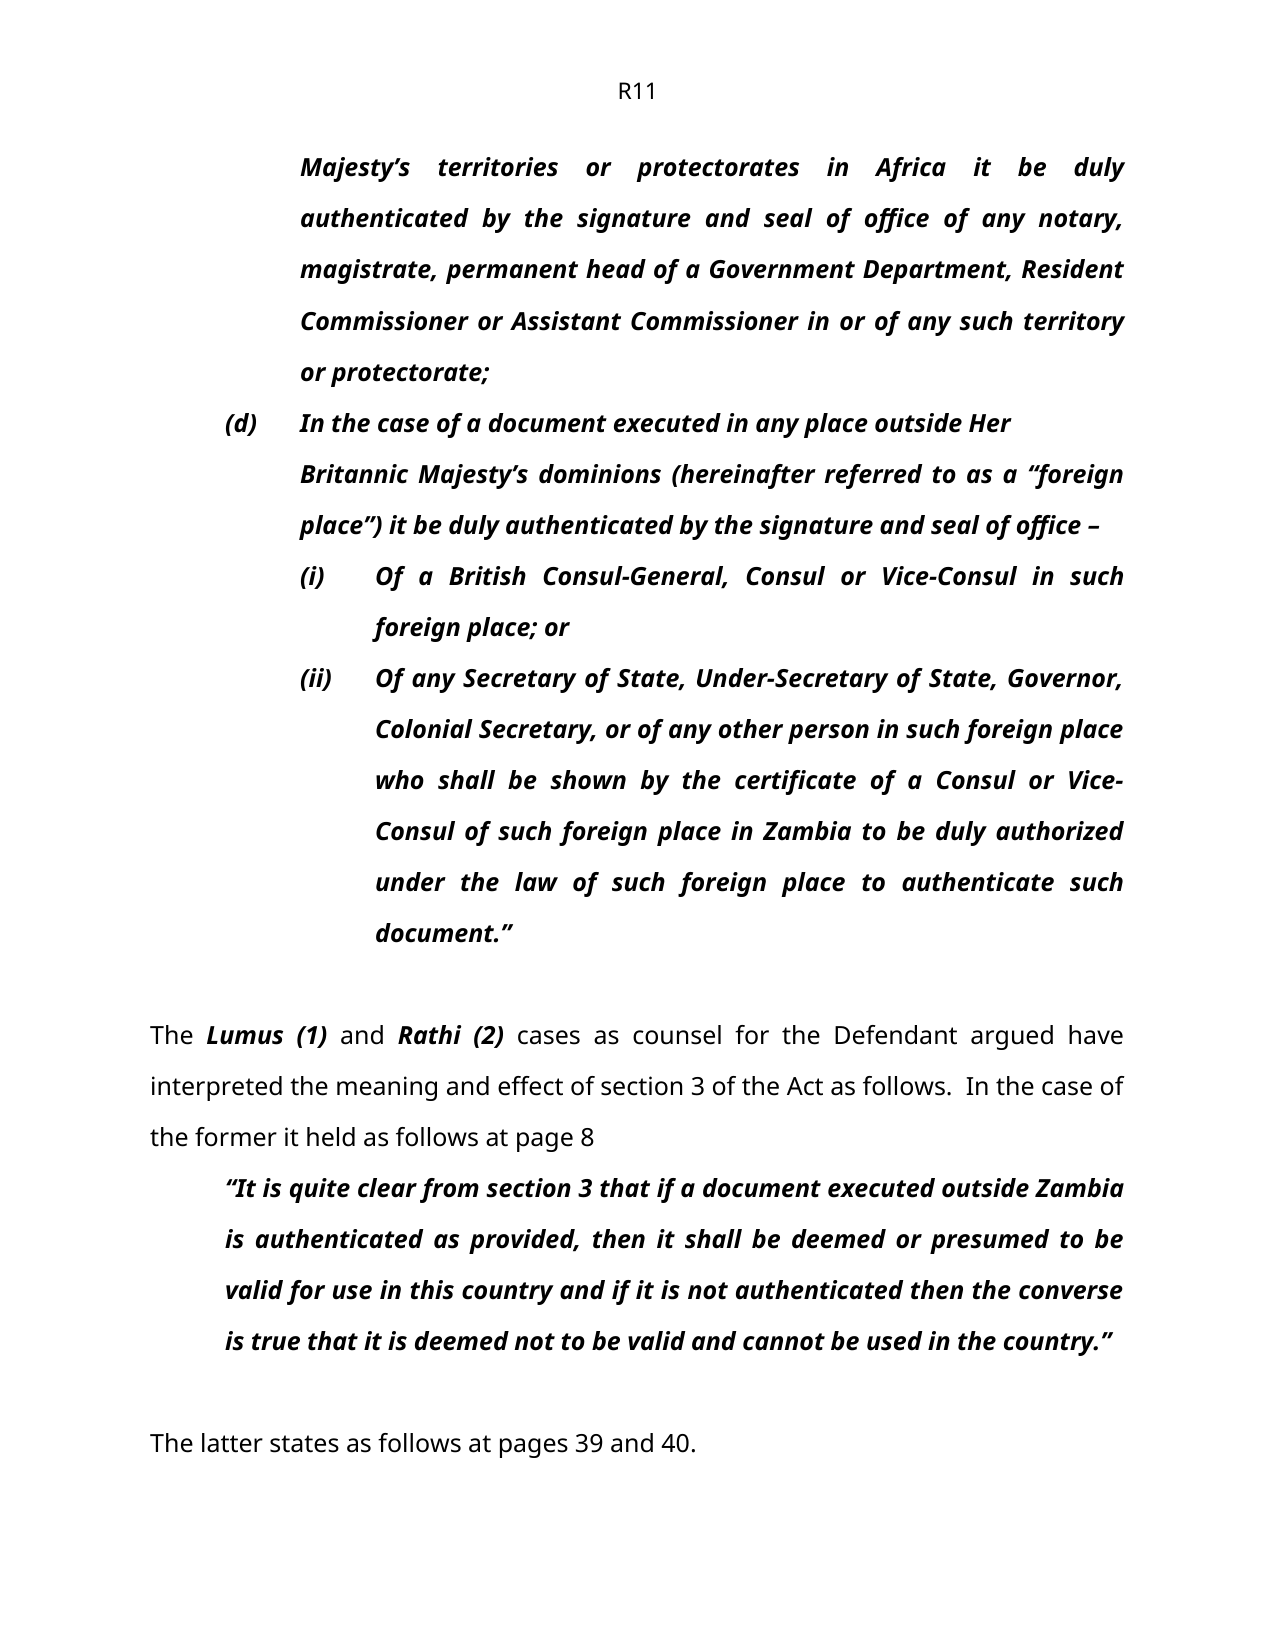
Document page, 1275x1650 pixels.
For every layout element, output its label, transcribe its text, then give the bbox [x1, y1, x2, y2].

text The Lumus (1) and Rathi (2) cases as counsel for the Defendant argued have interpreted the meaning and effect of section 3 of the Act as follows. In the case of the former it held as follows at page 8 [150, 1018, 1125, 1154]
text The latter states as follows at pages 39 and 40. [150, 1426, 1125, 1460]
list Of any Secretary of State, Under-Secretary of State, Governor, Colonial Secretary, or of any other person in such foreign place who shall be shown by the certificate of a Consul or Vice-Consul of such foreign place in Zambia to be duly authorized under the law of such foreign place to authenticate such document.” [300, 660, 1125, 950]
list Britannic Majesty’s dominions (hereinafter referred to as a “foreign place”) it be duly authenticated by the signature and seal of office – [300, 456, 1125, 541]
list Majesty’s territories or protectorates in Africa it be duly authenticated by the signature and seal of office of any notary, magistrate, permanent head of a Government Department, Resident Commissioner or Assistant Commissioner in or of any such territory or protectorate; [300, 150, 1125, 388]
list In the case of a document executed in any place outside Her [225, 405, 1125, 439]
list Of a British Consul-General, Consul or Vice-Consul in such foreign place; or [300, 558, 1125, 643]
text “It is quite clear from section 3 that if a document executed outside Zambia is authenticated as provided, then it shall be deemed or presumed to be valid for use in this country and if it is not authenticated then the converse is true that it is deemed not to be valid and cannot be used in the country.” [225, 1171, 1125, 1358]
